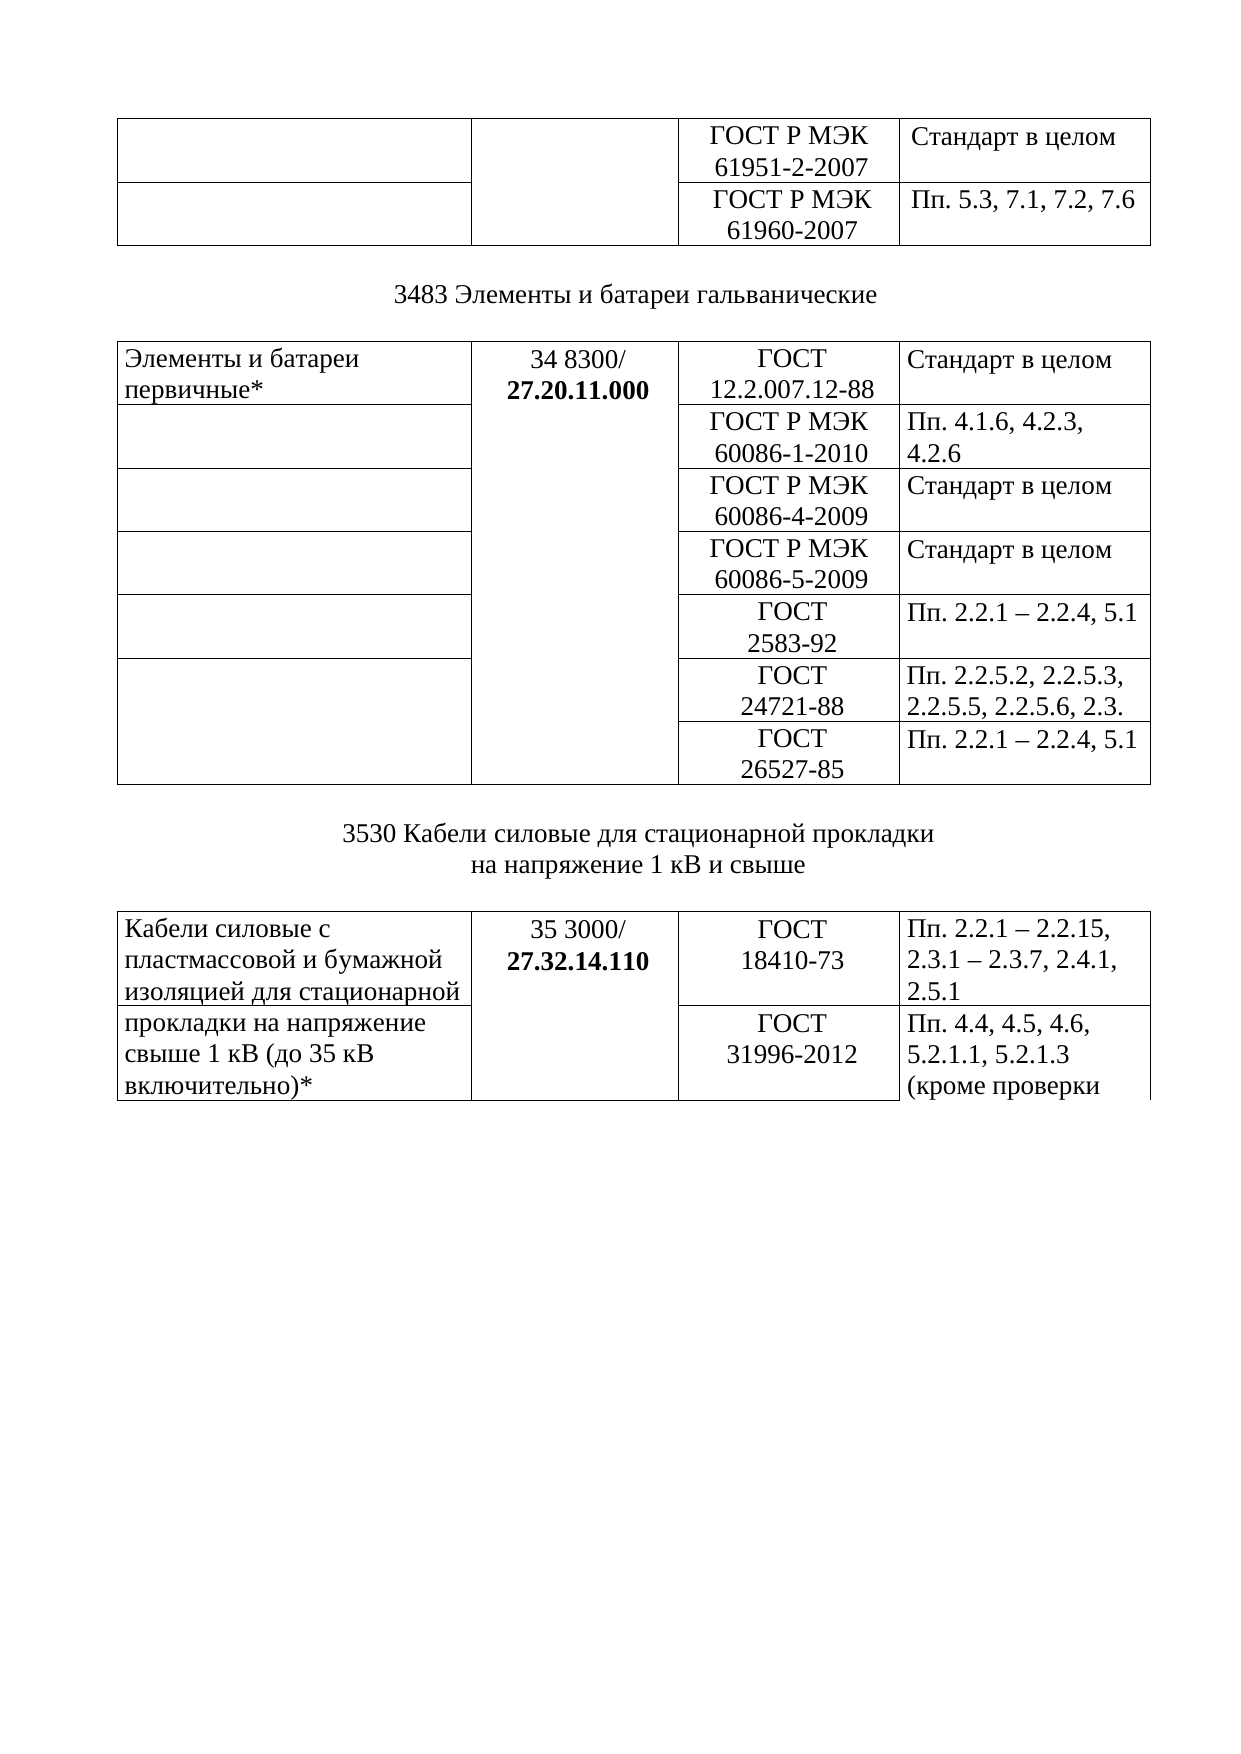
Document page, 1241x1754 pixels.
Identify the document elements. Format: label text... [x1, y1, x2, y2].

table_cell ГОСТ 26527-85 [679, 722, 899, 784]
table_header ГОСТ Р МЭК 61951-2-2007 [679, 119, 899, 181]
table_cell Пп. 5.3, 7.1, 7.2, 7.6 [900, 183, 1150, 244]
table_header Стандарт в целом [900, 342, 1150, 404]
table_cell Пп. 2.2.1 – 2.2.4, 5.1 [900, 595, 1150, 657]
text 3483 Элементы и батареи гальванические [393, 278, 1154, 309]
table_header Элементы и батареи первичные* [118, 342, 471, 404]
table_cell ГОСТ Р МЭК 60086-1-2010 [679, 405, 899, 467]
table_header 34 8300/ 27.20.11.000 [472, 342, 678, 784]
table_cell Пп. 4.1.6, 4.2.3, 4.2.6 [900, 405, 1150, 467]
table_header 35 3000/ 27.32.14.110 [472, 912, 678, 1100]
table_cell Пп. 2.2.1 – 2.2.4, 5.1 [900, 722, 1150, 784]
table_header [118, 119, 471, 181]
table_header Стандарт в целом [900, 119, 1150, 181]
table_cell ГОСТ Р МЭК 60086-4-2009 [679, 469, 899, 531]
table_cell ГОСТ 2583-92 [679, 595, 899, 657]
table_header [472, 119, 678, 244]
table_cell [118, 659, 471, 784]
table_cell [118, 469, 471, 531]
table_cell [118, 595, 471, 657]
table_cell ГОСТ Р МЭК 61960-2007 [679, 183, 899, 244]
table_cell ГОСТ 24721-88 [679, 659, 899, 721]
table_cell ГОСТ Р МЭК 60086-5-2009 [679, 532, 899, 594]
table_cell Стандарт в целом [900, 469, 1150, 531]
table_cell Пп. 2.2.5.2, 2.2.5.3, 2.2.5.5, 2.2.5.6, 2.3. [900, 659, 1150, 721]
text 3530 Кабели силовые для стационарной прокладки на напряжение 1 кВ и свыше [339, 817, 937, 879]
table_cell Пп. 4.4, 4.5, 4.6, 5.2.1.1, 5.2.1.3 (кроме проверки [900, 1006, 1150, 1100]
table_header ГОСТ 12.2.007.12-88 [679, 342, 899, 404]
table_cell [118, 532, 471, 594]
table_cell прокладки на напряжение свыше 1 кВ (до 35 кВ включительно)* [118, 1006, 471, 1100]
table_cell [118, 405, 471, 467]
table_cell ГОСТ 31996-2012 [679, 1006, 899, 1100]
table_cell Стандарт в целом [900, 532, 1150, 594]
table_cell [118, 183, 471, 244]
table_header Кабели силовые с пластмассовой и бумажной изоляцией для стационарной [118, 912, 471, 1005]
table_header ГОСТ 18410-73 [679, 912, 899, 1005]
table_header Пп. 2.2.1 – 2.2.15, 2.3.1 – 2.3.7, 2.4.1, 2.5.1 [900, 912, 1150, 1005]
